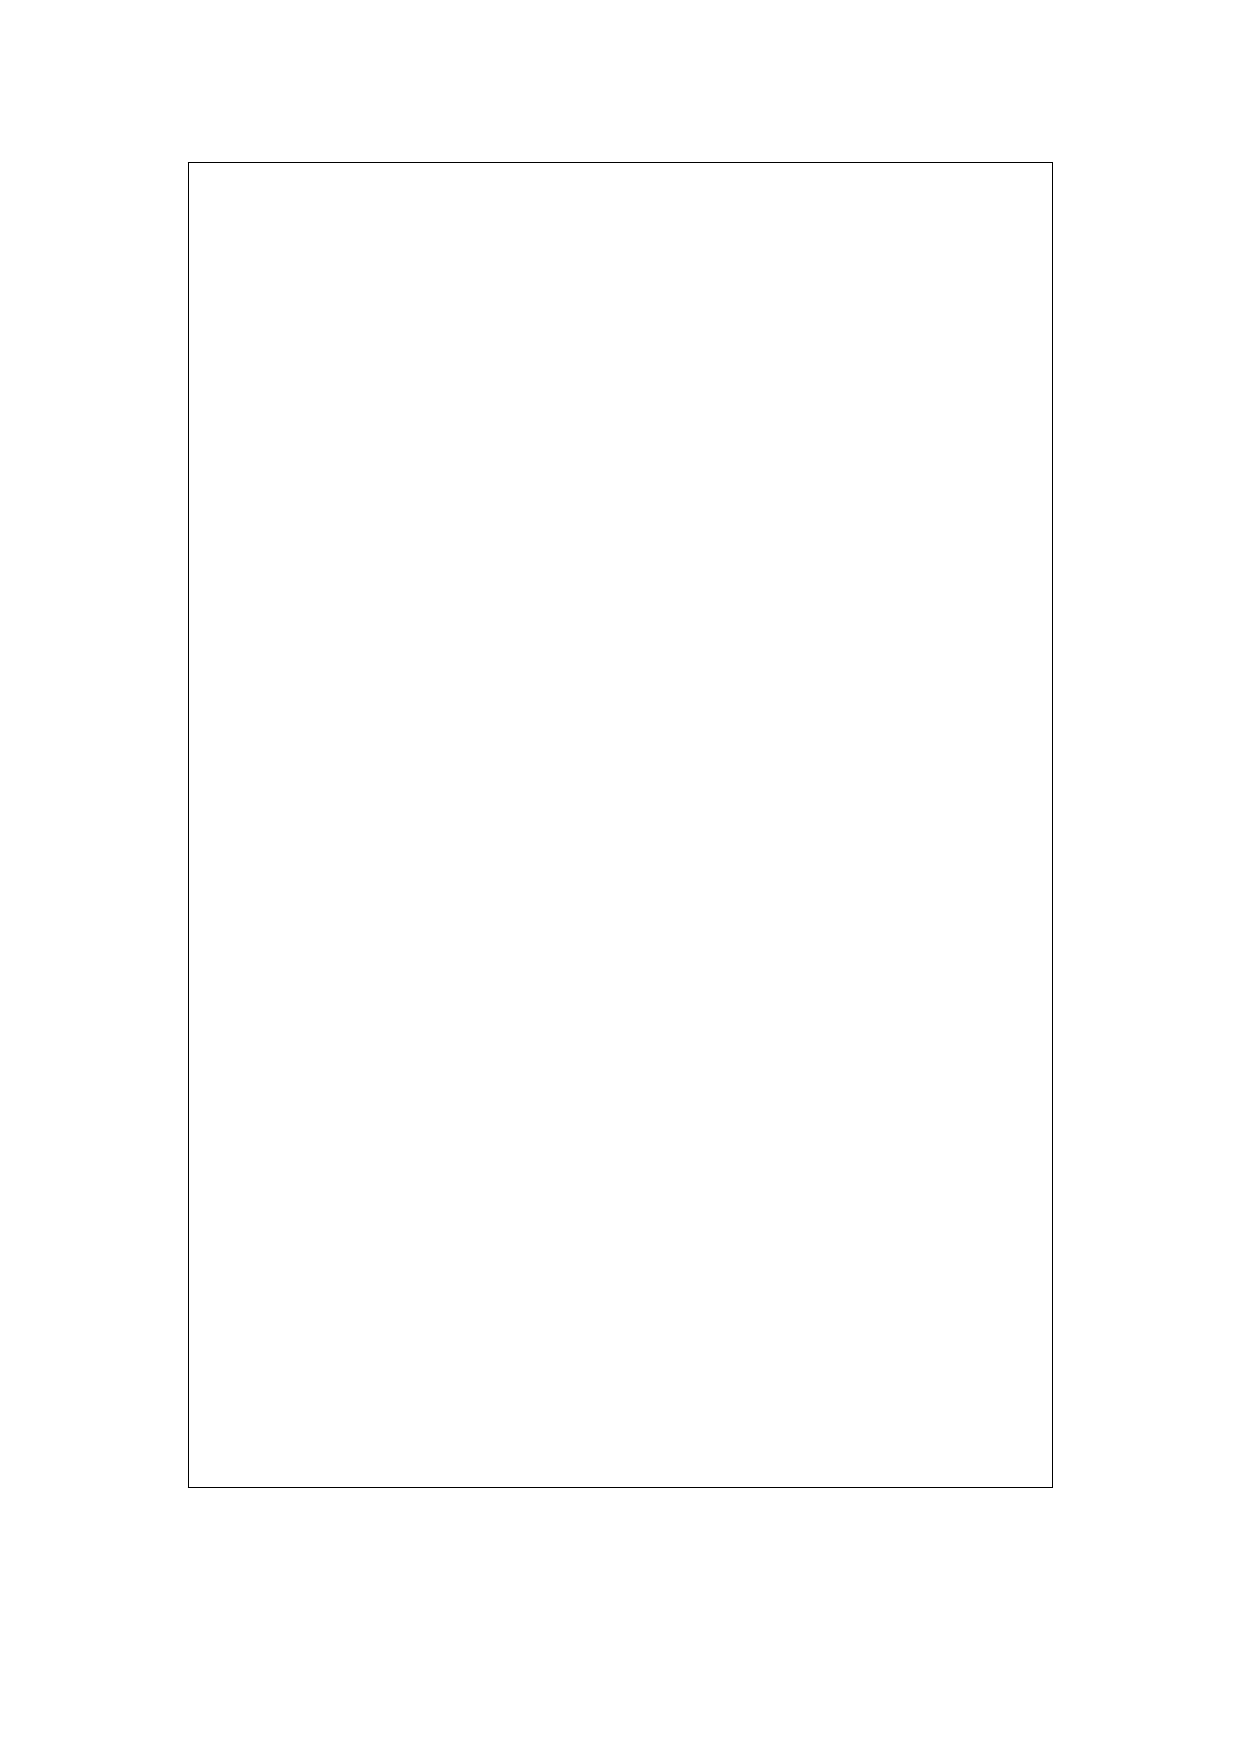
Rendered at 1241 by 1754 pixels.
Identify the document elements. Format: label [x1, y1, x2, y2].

table_cell [189, 163, 1052, 1487]
